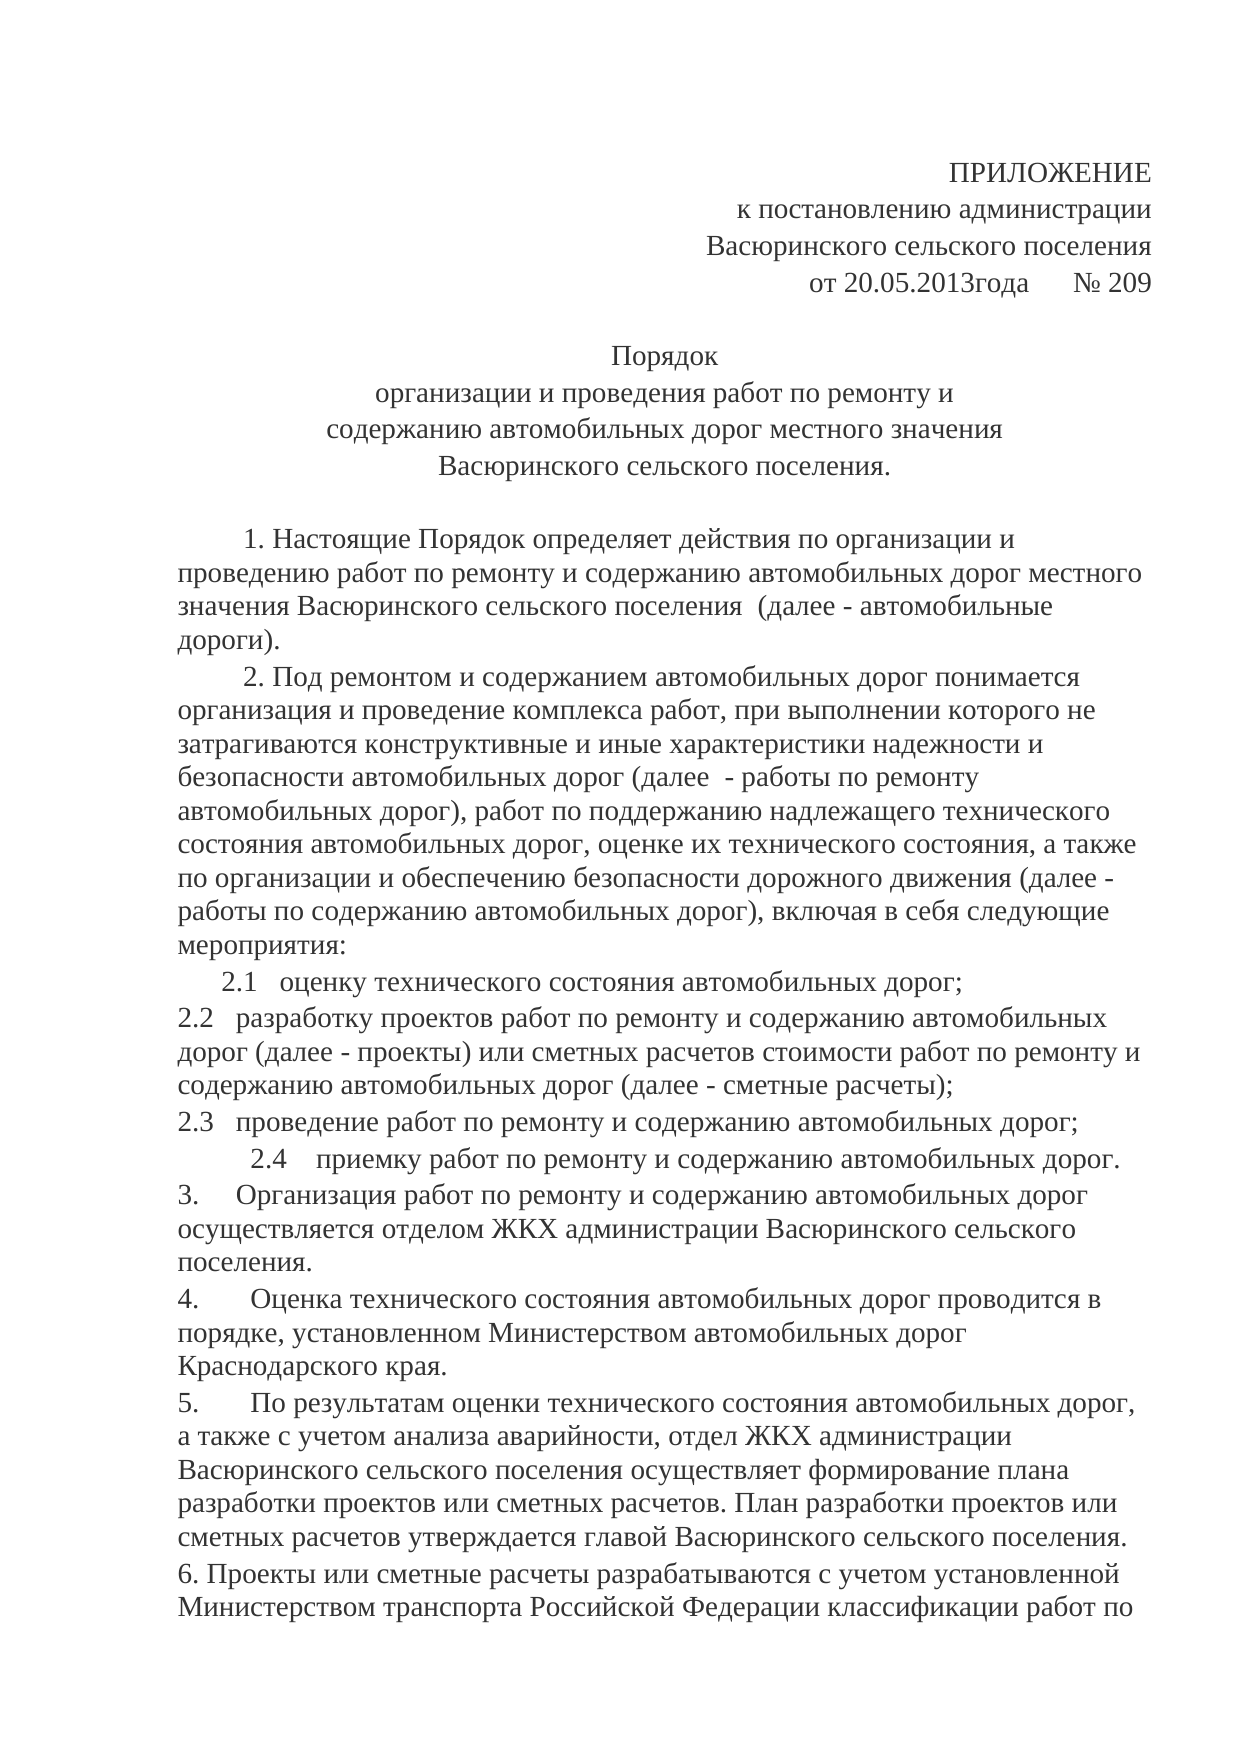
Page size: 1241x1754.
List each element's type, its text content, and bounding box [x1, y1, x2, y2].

text 1. Настоящие Порядок определяет действия по организации и проведению работ по ремонту и содержанию автомобильных дорог местного значения Васюринского сельского поселения (далее - автомобильные дороги). [177, 521, 1152, 656]
text 2. Под ремонтом и содержанием автомобильных дорог понимается организация и проведение комплекса работ, при выполнении которого не затрагиваются конструктивные и иные характеристики надежности и безопасности автомобильных дорог (далее - работы по ремонту автомобильных дорог), работ по поддержанию надлежащего технического состояния автомобильных дорог, оценке их технического состояния, а также по организации и обеспечению безопасности дорожного движения (далее - работы по содержанию автомобильных дорог), включая в себя следующие мероприятия: [177, 659, 1152, 961]
text 4. Оценка технического состояния автомобильных дорог проводится в порядке, установленном Министерством автомобильных дорог Краснодарского края. [177, 1281, 1152, 1382]
text Васюринского сельского поселения. [177, 448, 1152, 482]
text 2.3 проведение работ по ремонту и содержанию автомобильных дорог; [177, 1104, 1152, 1138]
text к постановлению администрации [177, 191, 1152, 225]
text Васюринского сельского поселения [177, 228, 1152, 262]
text от 20.05.2013года № 209 [177, 265, 1152, 298]
text 3. Организация работ по ремонту и содержанию автомобильных дорог осуществляется отделом ЖКХ администрации Васюринского сельского поселения. [177, 1177, 1152, 1278]
text содержанию автомобильных дорог местного значения [177, 411, 1152, 445]
text 2.4 приемку работ по ремонту и содержанию автомобильных дорог. [177, 1141, 1152, 1174]
text ПРИЛОЖЕНИЕ [177, 155, 1152, 188]
text 5. По результатам оценки технического состояния автомобильных дорог, а также с учетом анализа аварийности, отдел ЖКХ администрации Васюринского сельского поселения осуществляет формирование плана разработки проектов или сметных расчетов. План разработки проектов или сметных расчетов утверждается главой Васюринского сельского поселения. [177, 1385, 1152, 1553]
text Порядок [177, 338, 1152, 372]
text организации и проведения работ по ремонту и [177, 375, 1152, 408]
text 2.2 разработку проектов работ по ремонту и содержанию автомобильных дорог (далее - проекты) или сметных расчетов стоимости работ по ремонту и содержанию автомобильных дорог (далее - сметные расчеты); [177, 1000, 1152, 1101]
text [177, 1556, 1152, 1623]
text 2.1 оценку технического состояния автомобильных дорог; [177, 964, 1152, 997]
